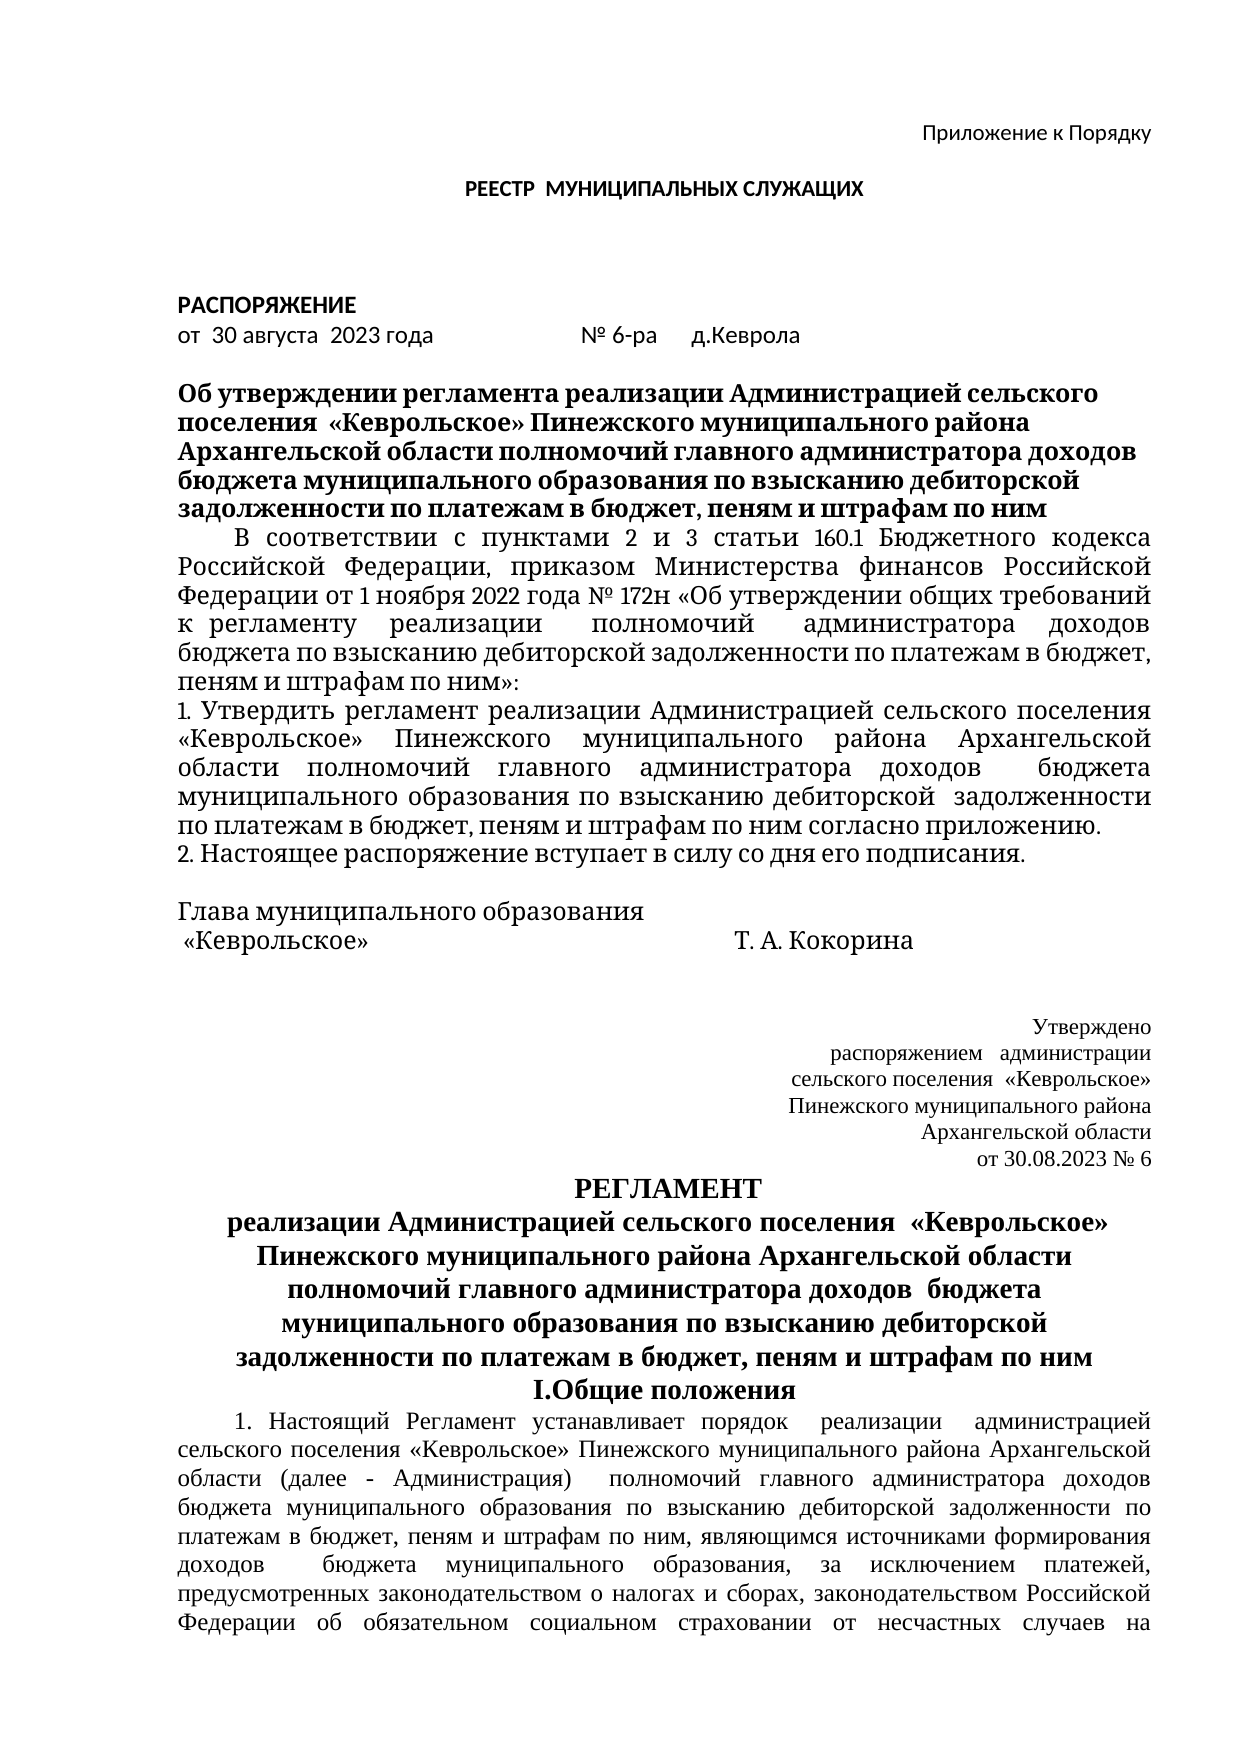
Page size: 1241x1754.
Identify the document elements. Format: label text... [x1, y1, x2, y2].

title I.Общие положения [177, 1372, 1152, 1406]
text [177, 1406, 1152, 1636]
title 1. Утвердить регламент реализации Администрацией сельского поселения «Кеврольское» Пинежского муниципального района Архангельской области полномочий главного администратора доходов бюджета муниципального образования по взысканию дебиторской задолженности по платежам в бюджет, пеням и штрафам по ним согласно приложению. [177, 697, 1152, 840]
text В соответствии с пунктами 2 и 3 статьи 160.1 Бюджетного кодекса Российской Федерации, приказом Министерства финансов Российской Федерации от 1 ноября 2022 года № 172н «Об утверждении общих требований к регламенту реализации полномочий администратора доходов бюджета по взысканию дебиторской задолженности по платежам в бюджет, пеням и штрафам по ним»: [177, 524, 1152, 697]
title реализации Администрацией сельского поселения «Кеврольское» Пинежского муниципального района Архангельской области полномочий главного администратора доходов бюджета муниципального образования по взысканию дебиторской задолженности по платежам в бюджет, пеням и штрафам по ним [177, 1204, 1152, 1372]
text от 30 августа 2023 года № 6-ра д.Кеврола [177, 319, 1152, 350]
text от 30.08.2023 № 6 [177, 1144, 1152, 1171]
title Об утверждении регламента реализации Администрацией сельского поселения «Кеврольское» Пинежского муниципального района Архангельской области полномочий главного администратора доходов бюджета муниципального образования по взысканию дебиторской задолженности по платежам в бюджет, пеням и штрафам по ним [177, 380, 1152, 524]
text распоряжением администрации сельского поселения «Кеврольское» Пинежского муниципального района Архангельской области [693, 1039, 1152, 1144]
text РЕЕСТР МУНИЦИПАЛЬНЫХ СЛУЖАЩИХ [177, 174, 1152, 202]
text Утверждено [177, 1013, 1152, 1039]
text «Кеврольское» Т. А. Кокорина [177, 927, 1152, 955]
text 2. Настоящее распоряжение вступает в силу со дня его подписания. [177, 840, 1152, 869]
text Приложение к Порядку [177, 118, 1152, 146]
title РЕГЛАМЕНТ [177, 1171, 1152, 1204]
text Глава муниципального образования [177, 898, 1152, 927]
text РАСПОРЯЖЕНИЕ [177, 289, 1152, 319]
